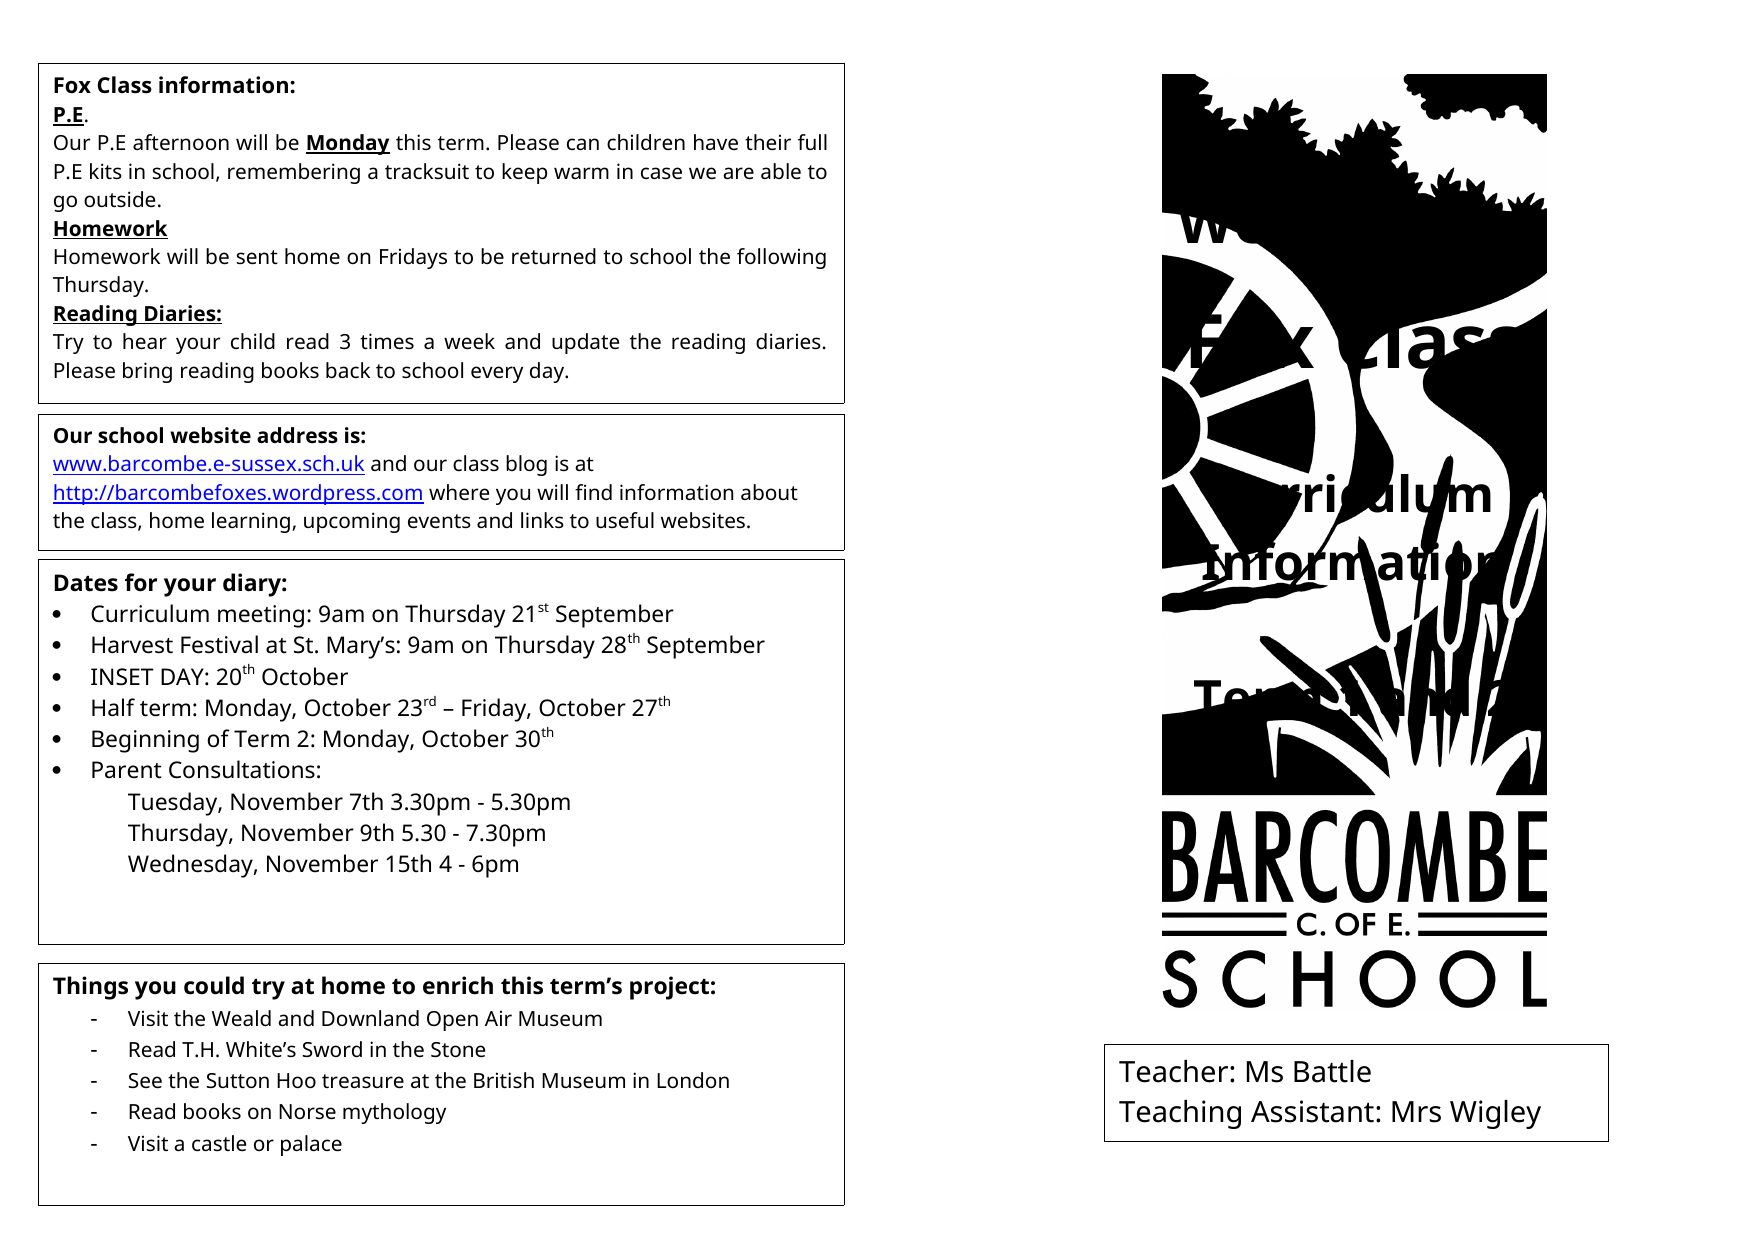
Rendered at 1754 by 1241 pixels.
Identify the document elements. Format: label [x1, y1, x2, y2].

picture [1162, 74, 1547, 1013]
